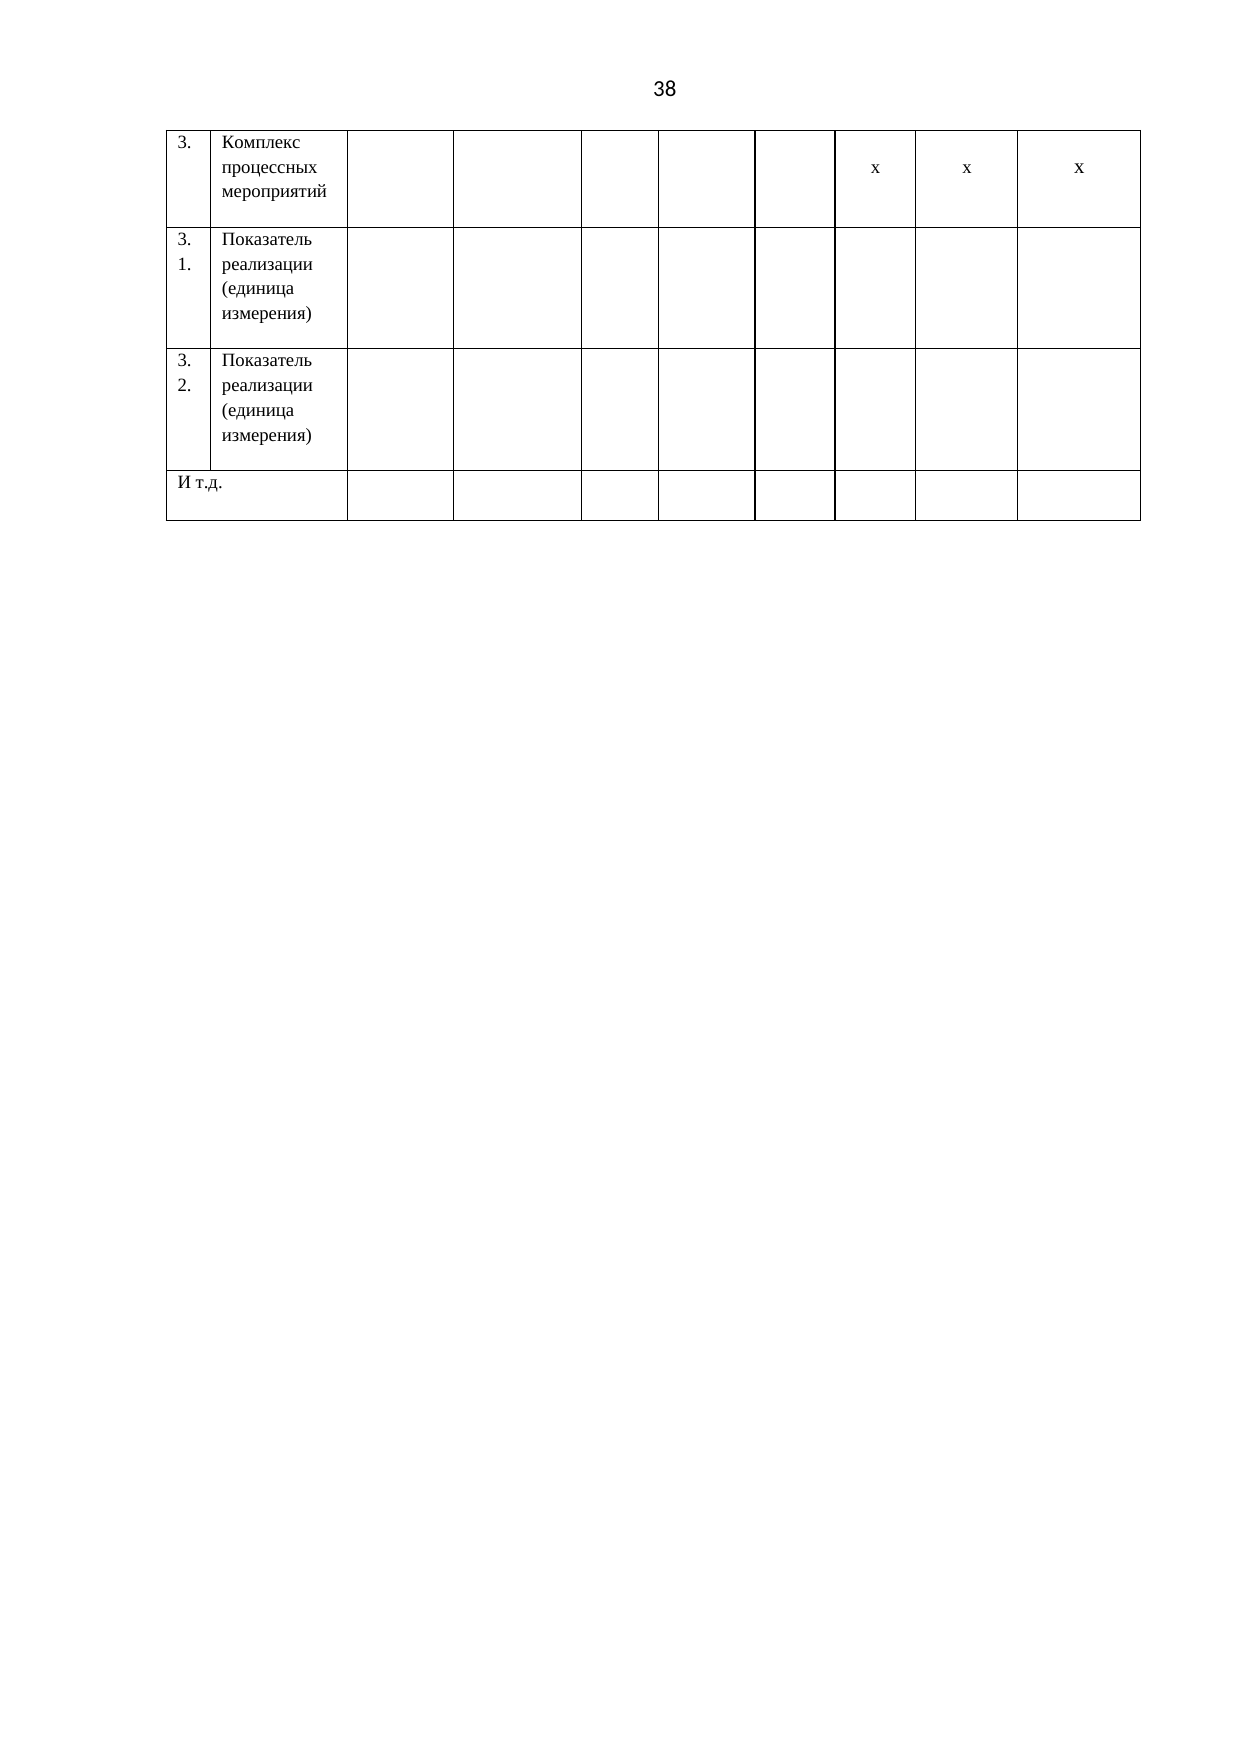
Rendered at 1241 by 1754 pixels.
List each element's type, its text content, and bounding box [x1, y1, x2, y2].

table_cell [659, 131, 754, 227]
table_cell И т.д. [167, 471, 347, 519]
table_cell [582, 471, 658, 519]
table_cell [582, 131, 658, 227]
table_cell [1018, 471, 1140, 519]
table_cell [659, 471, 754, 519]
table_cell [348, 471, 453, 519]
table_cell [659, 349, 754, 470]
table_cell [348, 228, 453, 348]
table_cell х [1018, 131, 1140, 227]
table_cell Показатель реализации (единица измерения) [211, 228, 347, 348]
table_cell [916, 228, 1017, 348]
table_cell [454, 349, 581, 470]
table_cell [454, 471, 581, 519]
table_cell [916, 349, 1017, 470]
table_cell [659, 228, 754, 348]
table_cell [1018, 349, 1140, 470]
table_cell х [836, 131, 915, 227]
table_cell х [916, 131, 1017, 227]
table_cell [348, 349, 453, 470]
table_cell [348, 131, 453, 227]
table_cell Показатель реализации (единица измерения) [211, 349, 347, 470]
table_cell [1018, 228, 1140, 348]
table_cell [756, 228, 834, 348]
table_cell [454, 228, 581, 348]
table_cell [756, 471, 834, 519]
table_cell [916, 471, 1017, 519]
table_cell [756, 349, 834, 470]
table_cell [836, 228, 915, 348]
table_cell [756, 131, 834, 227]
table_cell [836, 349, 915, 470]
table_cell [582, 349, 658, 470]
table_cell [836, 471, 915, 519]
table_cell 3.1. [167, 228, 210, 348]
table_cell 3. [167, 131, 210, 227]
table_cell [454, 131, 581, 227]
table_cell 3.2. [167, 349, 210, 470]
table_cell [582, 228, 658, 348]
table_cell Комплекс процессных мероприятий [211, 131, 347, 227]
